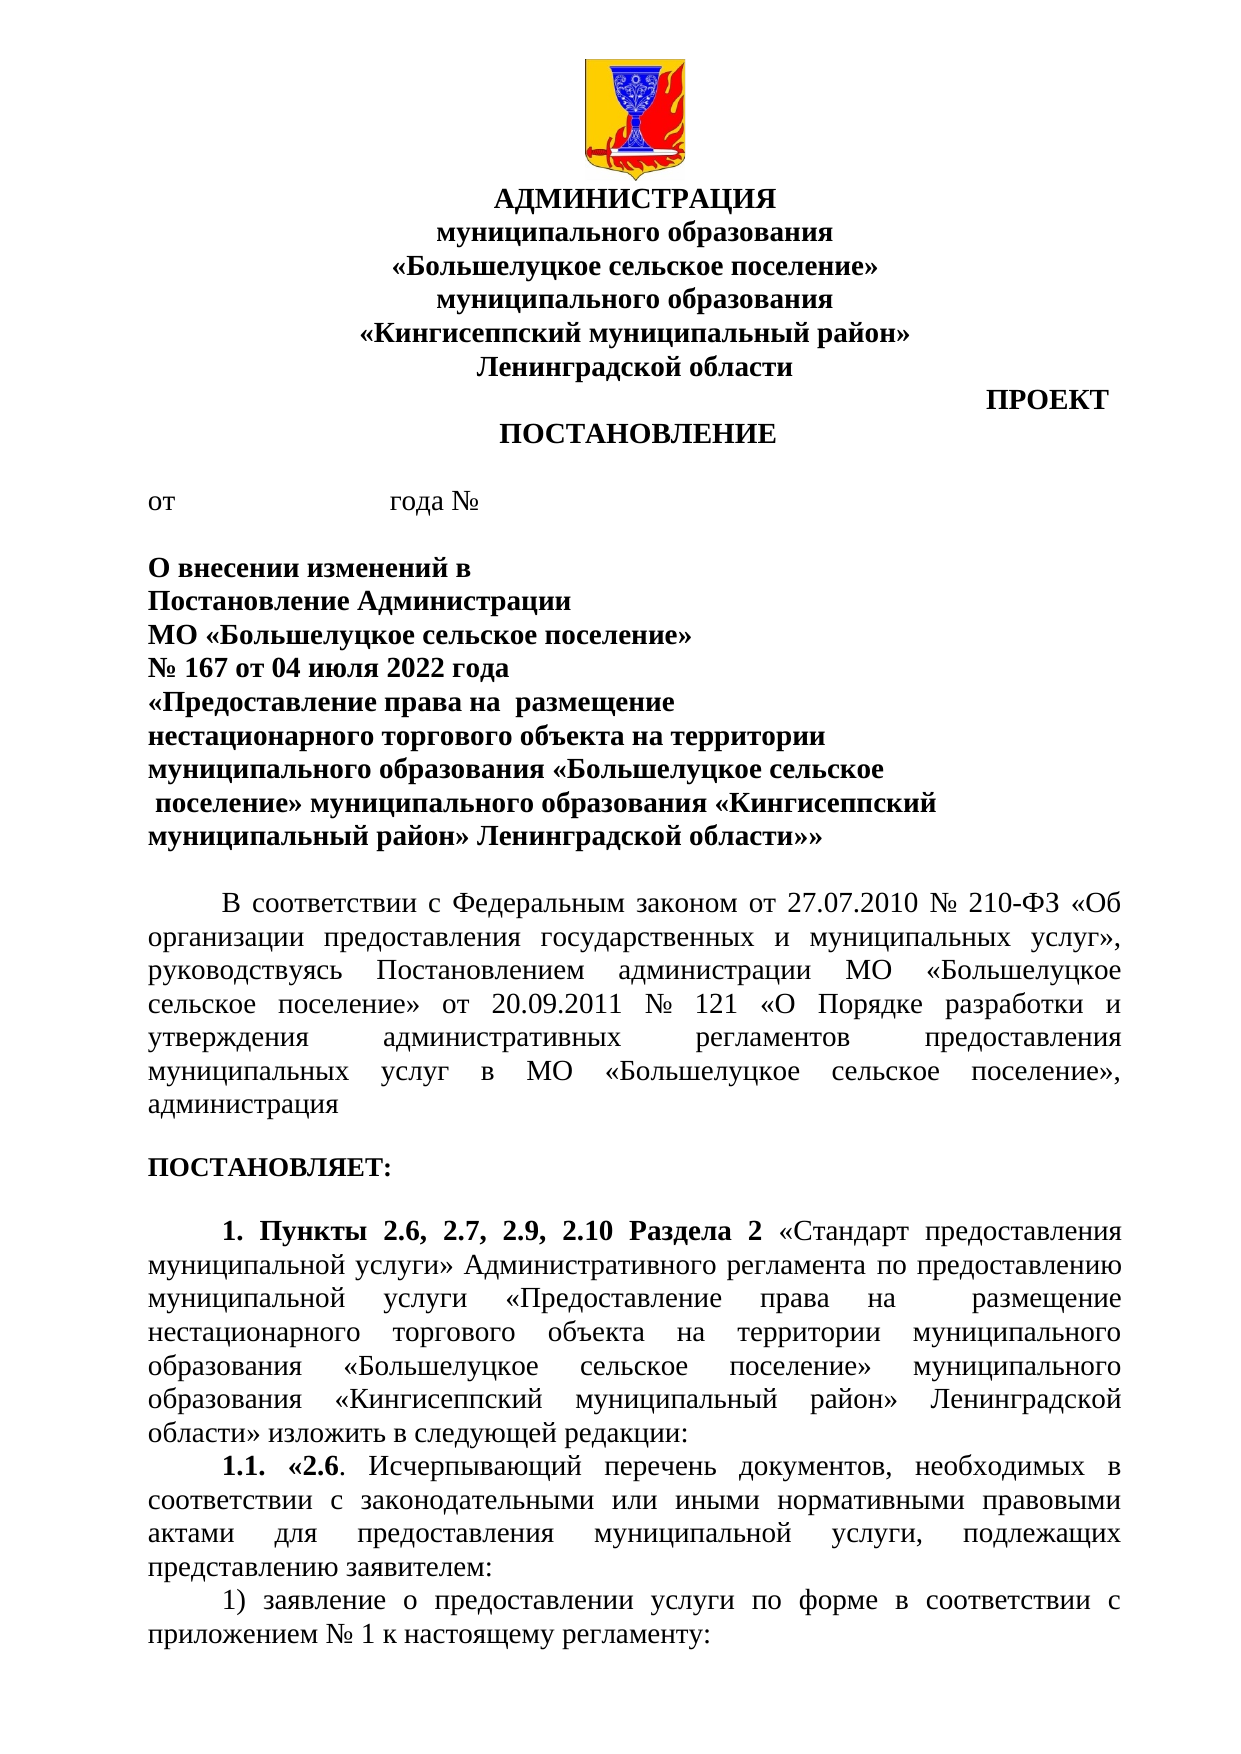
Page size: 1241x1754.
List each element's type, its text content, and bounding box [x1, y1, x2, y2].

text Ленинградской области [148, 349, 1122, 382]
text нестационарного торгового объекта на территории [148, 718, 1122, 751]
text В соответствии с Федеральным законом от 27.07.2010 № 210-ФЗ «Об организации предоставления государственных и муниципальных услуг», руководствуясь Постановлением администрации МО «Большелуцкое сельское поселение» от 20.09.2011 № 121 «О Порядке разработки и утверждения административных регламентов предоставления муниципальных услуг в МО «Большелуцкое сельское поселение», администрация [148, 885, 1122, 1120]
text 1) заявление о предоставлении услуги по форме в соответствии с приложением № 1 к настоящему регламенту: [148, 1582, 1122, 1649]
text «Кингисеппский муниципальный район» [148, 315, 1122, 349]
text 1.1. «2.6. Исчерпывающий перечень документов, необходимых в соответствии с законодательными или иными нормативными правовыми актами для предоставления муниципальной услуги, подлежащих представлению заявителем: [148, 1448, 1122, 1582]
text «Предоставление права на размещение [148, 684, 1122, 718]
text муниципального образования [148, 214, 1122, 248]
text ПРОЕКТ [148, 382, 1122, 416]
text поселение» муниципального образования «Кингисеппский [148, 785, 1122, 818]
text 1. Пункты 2.6, 2.7, 2.9, 2.10 Раздела 2 «Стандарт предоставления муниципальной услуги» Административного регламента по предоставлению муниципальной услуги «Предоставление права на размещение нестационарного торгового объекта на территории муниципального образования «Большелуцкое сельское поселение» муниципального образования «Кингисеппский муниципальный район» Ленинградской области» изложить в следующей редакции: [148, 1213, 1122, 1448]
text № 167 от 04 июля 2022 года [148, 651, 1122, 684]
picture [585, 59, 686, 181]
text О внесении изменений в [148, 550, 1122, 583]
text Постановление Администрации [148, 583, 1122, 617]
text муниципального образования [148, 282, 1122, 315]
text ПОСТАНОВЛЕНИЕ [154, 416, 1122, 449]
text от 10 октября 2022 года № 279 [148, 483, 1122, 516]
text муниципального образования «Большелуцкое сельское [148, 751, 1122, 785]
text ПОСТАНОВЛЯЕТ: [148, 1151, 1122, 1182]
text АДМИНИСТРАЦИЯ [148, 181, 1122, 214]
text «Большелуцкое сельское поселение» [148, 248, 1122, 282]
text МО «Большелуцкое сельское поселение» [148, 617, 1122, 651]
text муниципальный район» Ленинградской области»» [148, 818, 1122, 852]
